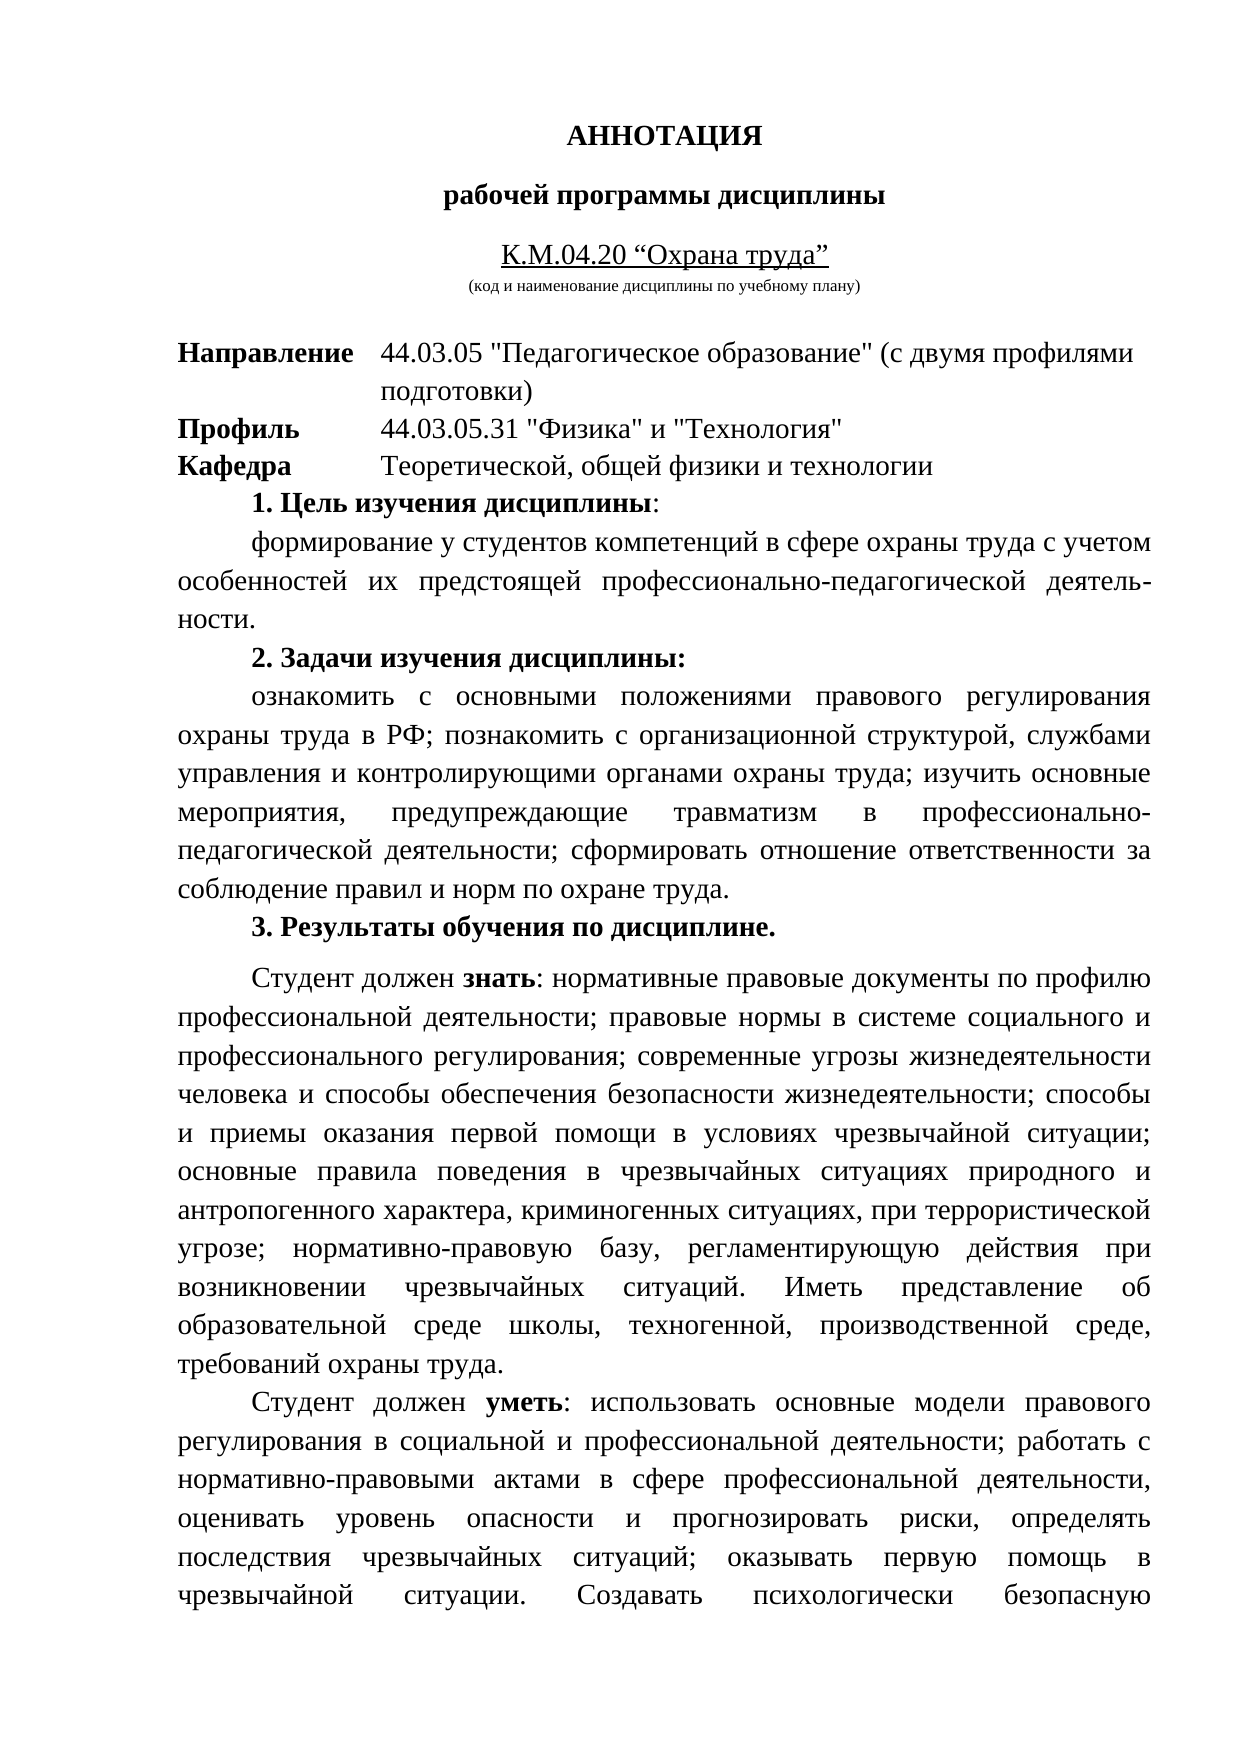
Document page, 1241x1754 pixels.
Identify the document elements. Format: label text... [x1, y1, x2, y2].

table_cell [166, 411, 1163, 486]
text 1. Цель изучения дисциплины: [177, 486, 1152, 519]
text Студент должен знать: нормативные правовые документы по профилю профессиональной деятельности; правовые нормы в системе социального и профессионального регулирования; современные угрозы жизнедеятельности человека и способы обеспечения безопасности жизнедеятельности; способы и приемы оказания первой помощи в условиях чрезвычайной ситуации; основные правила поведения в чрезвычайных ситуациях природного и антропогенного характера, криминогенных ситуациях, при террористической угрозе; нормативно-правовую базу, регламентирующую действия при возникновении чрезвычайных ситуаций. Иметь представление об образовательной среде школы, техногенной, производственной среде, требований охраны труда. [177, 961, 1152, 1379]
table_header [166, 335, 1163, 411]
text 2. Задачи изучения дисциплины: [177, 640, 1152, 673]
text АННОТАЦИЯ [177, 118, 1152, 152]
text 3. Результаты обучения по дисциплине. [177, 909, 1152, 943]
text К.М.04.20 “Охрана труда” [177, 237, 1152, 270]
text ознакомить с основными положениями правового регулирования охраны труда в РФ; познакомить с организационной структурой, службами управления и контролирующими органами охраны труда; изучить основные мероприятия, предупреждающие травматизм в профессионально-педагогической деятельности; сформировать отношение ответственности за соблюдение правил и норм по охране труда. [177, 678, 1152, 904]
text (код и наименование дисциплины по учебному плану) [177, 275, 1152, 309]
text формирование у студентов компетенций в сфере охраны труда с учетом особенностей их предстоящей профессионально-педагогической деятельности. [177, 524, 1152, 635]
text рабочей программы дисциплины [177, 177, 1152, 211]
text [177, 1384, 1152, 1611]
